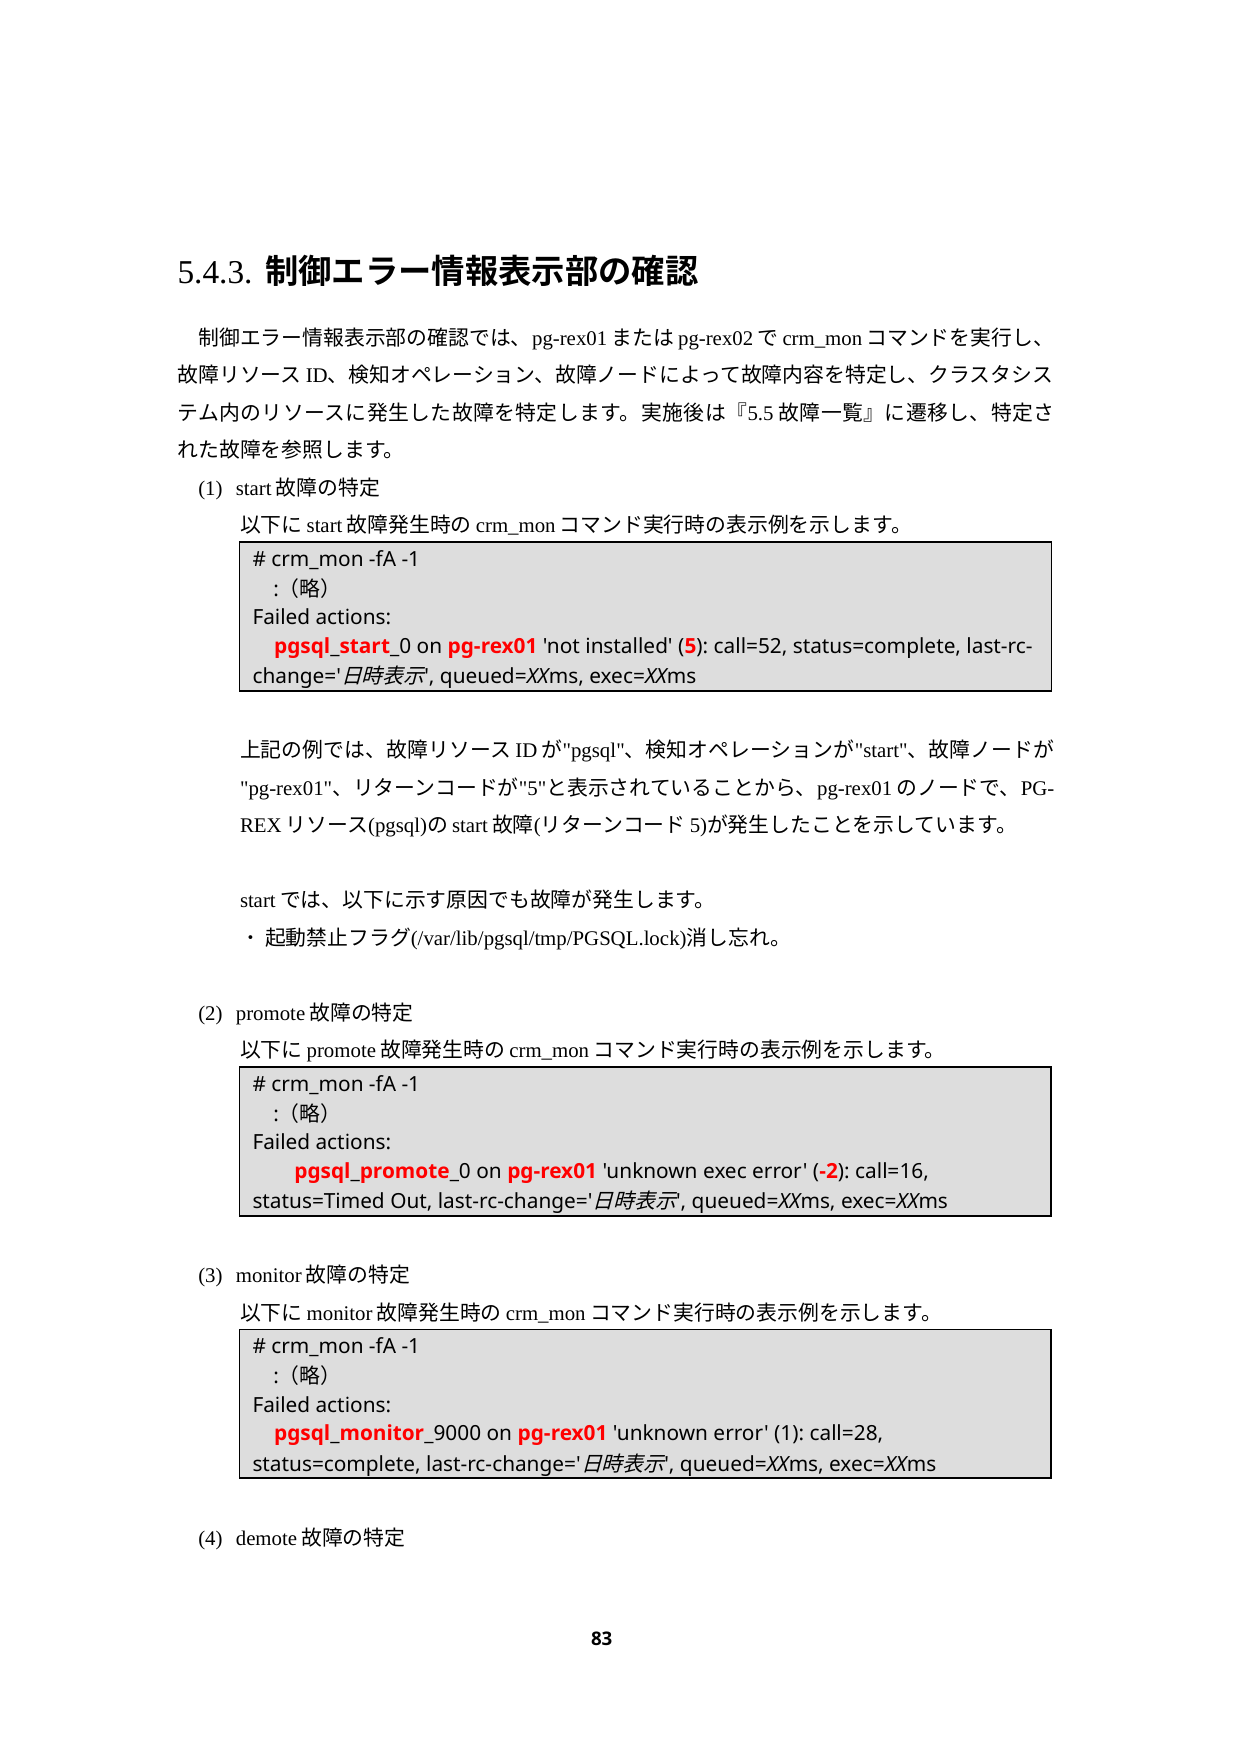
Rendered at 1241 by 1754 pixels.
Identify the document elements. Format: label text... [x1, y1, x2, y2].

list monitor故障の特定 [198, 1255, 1054, 1292]
list promote故障の特定 [198, 992, 1054, 1030]
text 以下にpromote故障発生時のcrm_monコマンド実行時の表示例を示します。 [240, 1030, 1054, 1067]
list 起動禁止フラグ(/var/lib/pgsql/tmp/PGSQL.lock)消し忘れ。 [240, 917, 1054, 955]
text startでは、以下に示す原因でも故障が発生します。 [240, 880, 1054, 917]
list start故障の特定 [198, 467, 1054, 505]
text 以下にmonitor故障発生時のcrm_monコマンド実行時の表示例を示します。 [240, 1292, 1054, 1330]
list demote故障の特定 [198, 1517, 1054, 1555]
text 制御エラー情報表示部の確認では、pg-rex01またはpg-rex02でcrm_monコマンドを実行し、故障リソースID、検知オペレーション、故障ノードによって故障内容を特定し、クラスタシステム内のリソースに発生した故障を特定します。実施後は『5.5 故障一覧』に遷移し、特定された故障を参照します。 [177, 317, 1054, 467]
subtitle 制御エラー情報表示部の確認 [177, 232, 1063, 307]
text 以下にstart故障発生時のcrm_monコマンド実行時の表示例を示します。 [240, 505, 1054, 542]
text 上記の例では、故障リソースIDが"pgsql"、検知オペレーションが"start"、故障ノードが"pg-rex01"、リターンコードが"5"と表示されていることから、pg-rex01のノードで、PG-REXリソース(pgsql)のstart故障(リターンコード5)が発生したことを示しています。 [240, 730, 1054, 842]
